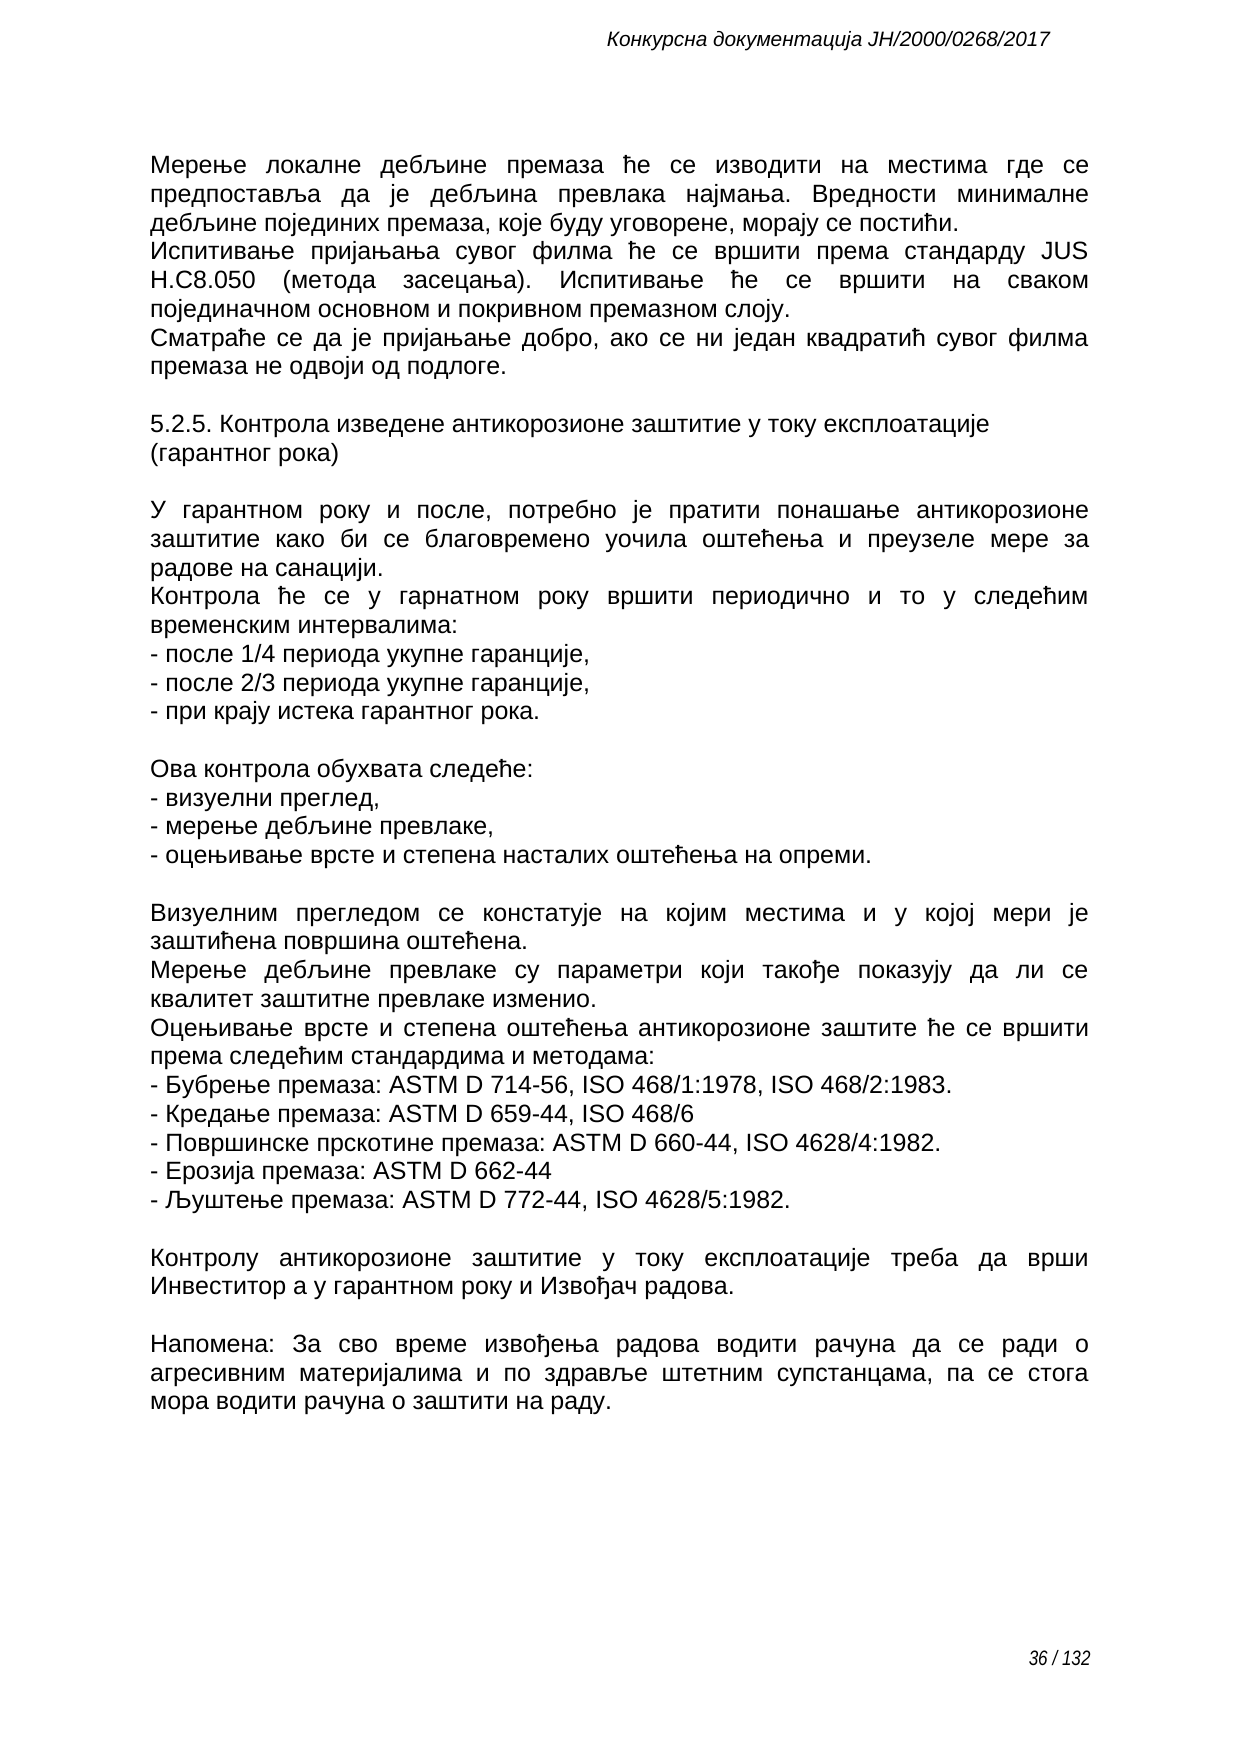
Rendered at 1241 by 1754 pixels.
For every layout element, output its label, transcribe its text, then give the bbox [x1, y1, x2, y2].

text Мерење дебљине превлаке су параметри који такође показују да ли се квалитет заштитне превлаке изменио. [150, 955, 1090, 1012]
text (гарантног рока) [150, 437, 1090, 466]
text У гарантном року и после, потребно је пратити понашање антикорозионе заштитие како би се благовремено уочила оштећења и преузеле мере за радове на санацији. [150, 495, 1090, 581]
text Напомена: За сво време извођења радова водити рачуна да се ради о агресивним материјалима и по здравље штетним супстанцама, па се стога мора водити рачуна о заштити на раду. [150, 1329, 1090, 1415]
text Ова контрола обухвата следеће: [150, 754, 1090, 782]
text Испитивање пријањања сувог филма ће се вршити према стандарду JUS H.C8.050 (метода засецања). Испитивање ће се вршити на сваком појединачном основном и покривном премазном слоју. [150, 236, 1090, 322]
text - после 2/3 периода укупне гаранције, [150, 667, 1090, 696]
text - после 1/4 периода укупне гаранције, [150, 639, 1090, 667]
text - оцењивање врсте и степена насталих оштећења на опреми. [150, 840, 1090, 869]
text Контрола ће се у гарнатном року вршити периодично и то у следећим временским интервалима: [150, 581, 1090, 639]
text Сматраће се да је пријањање добро, ако се ни један квадратић сувог филма премаза не одвоји од подлоге. [150, 322, 1090, 380]
text Контролу антикорозионе заштитие у току експлоатације треба да врши Инвеститор а у гарантном року и Извођач радова. [150, 1242, 1090, 1300]
text 5.2.5. Контрола изведене антикорозионе заштитие у току експлоатације [150, 409, 1090, 437]
text Мерење локалне дебљине премаза ће се изводити на местима где се предпоставља да је дебљина превлака најмања. Вредности минималне дебљине појединих премаза, које буду уговорене, морају се постићи. [150, 150, 1090, 236]
text - при крају истека гарантног рока. [150, 696, 1090, 725]
text - мерење дебљине превлаке, [150, 811, 1090, 840]
text - визуелни преглед, [150, 782, 1090, 811]
text Оцењивање врсте и степена оштећења антикорозионе заштите ће се вршити према следећим стандардима и методама: [150, 1012, 1090, 1070]
text - Површинске прскотине премаза: ASTM D 660-44, ISO 4628/4:1982. [150, 1127, 1090, 1156]
text - Ерозија премаза: ASTM D 662-44 [150, 1156, 1090, 1185]
text - Бубрење премаза: ASTM D 714-56, ISO 468/1:1978, ISO 468/2:1983. [150, 1070, 1090, 1099]
text - Љуштење премаза: ASTM D 772-44, ISO 4628/5:1982. [150, 1185, 1090, 1214]
text - Кредање премаза: ASTM D 659-44, ISO 468/6 [150, 1099, 1090, 1127]
text Визуелним прегледом се констатује на којим местима и у којој мери је заштићена површина оштећена. [150, 897, 1090, 955]
